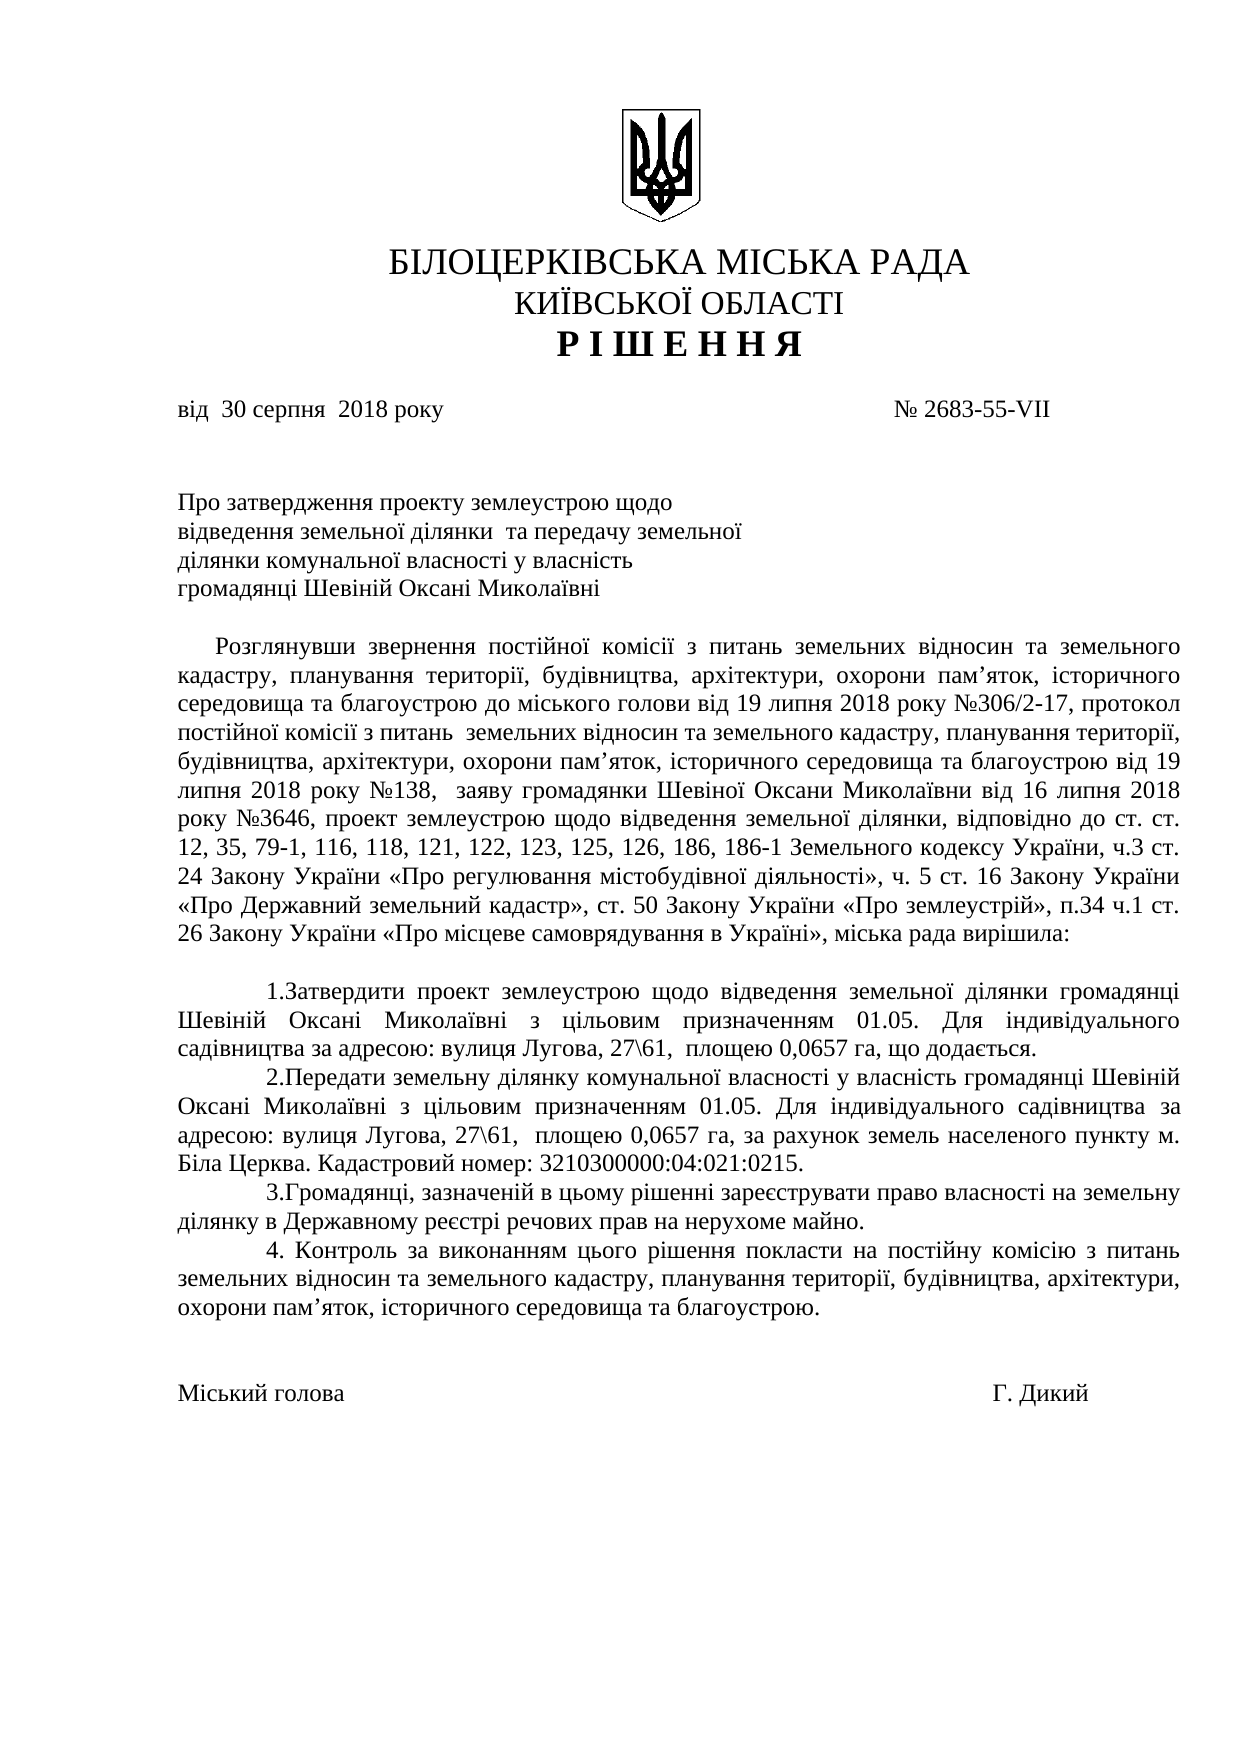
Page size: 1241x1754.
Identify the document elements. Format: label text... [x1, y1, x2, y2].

text 4. Контроль за виконанням цього рішення покласти на постійну комісію з питань земельних відносин та земельного кадастру, планування території, будівництва, архітектури, охорони пам’яток, історичного середовища та благоустрою. [177, 1235, 1181, 1321]
text КИЇВСЬКОЇ ОБЛАСТІ [177, 283, 1181, 321]
text від 30 серпня 2018 року № 2683-55-VII [177, 364, 1181, 422]
text ділянки комунальної власності у власність [177, 545, 1181, 573]
text Розглянувши звернення постійної комісії з питань земельних відносин та земельного кадастру, планування території, будівництва, архітектури, охорони пам’яток, історичного середовища та благоустрою до міського голови від 19 липня 2018 року №306/2-17, протокол постійної комісії з питань земельних відносин та земельного кадастру, планування території, будівництва, архітектури, охорони пам’яток, історичного середовища та благоустрою від 19 липня 2018 року №138, заяву громадянки Шевіної Оксани Миколаївни від 16 липня 2018 року №3646, проект землеустрою щодо відведення земельної ділянки, відповідно до ст. ст. 12, 35, 79-1, 116, 118, 121, 122, 123, 125, 126, 186, 186-1 Земельного кодексу України, ч.3 ст. 24 Закону України «Про регулювання містобудівної діяльності», ч. 5 ст. 16 Закону України «Про Державний земельний кадастр», ст. 50 Закону України «Про землеустрій», п.34 ч.1 ст. 26 Закону України «Про місцеве самоврядування в Україні», міська рада вирішила: [177, 631, 1181, 947]
text громадянці Шевіній Оксані Миколаївні [177, 573, 1181, 602]
text відведення земельної ділянки та передачу земельної [177, 516, 1181, 545]
picture [616, 102, 710, 230]
text Міський голова Г. Дикий [177, 1378, 1181, 1407]
text БІЛОЦЕРКІВСЬКА МІСЬКА РАДА [177, 240, 1181, 283]
text 2.Передати земельну ділянку комунальної власності у власність громадянці Шевіній Оксані Миколаївні з цільовим призначенням 01.05. Для індивідуального садівництва за адресою: вулиця Лугова, 27\61, площею 0,0657 га, за рахунок земель населеного пункту м. Біла Церква. Кадастровий номер: 3210300000:04:021:0215. [177, 1062, 1181, 1177]
text 1.Затвердити проект землеустрою щодо відведення земельної ділянки громадянці Шевіній Оксані Миколаївні з цільовим призначенням 01.05. Для індивідуального садівництва за адресою: вулиця Лугова, 27\61, площею 0,0657 га, що додається. [177, 976, 1181, 1062]
text Про затвердження проекту землеустрою щодо [177, 487, 1181, 516]
text Р І Ш Е Н Н Я [177, 321, 1181, 364]
text 3.Громадянці, зазначеній в цьому рішенні зареєструвати право власності на земельну ділянку в Державному реєстрі речових прав на нерухоме майно. [177, 1177, 1181, 1235]
